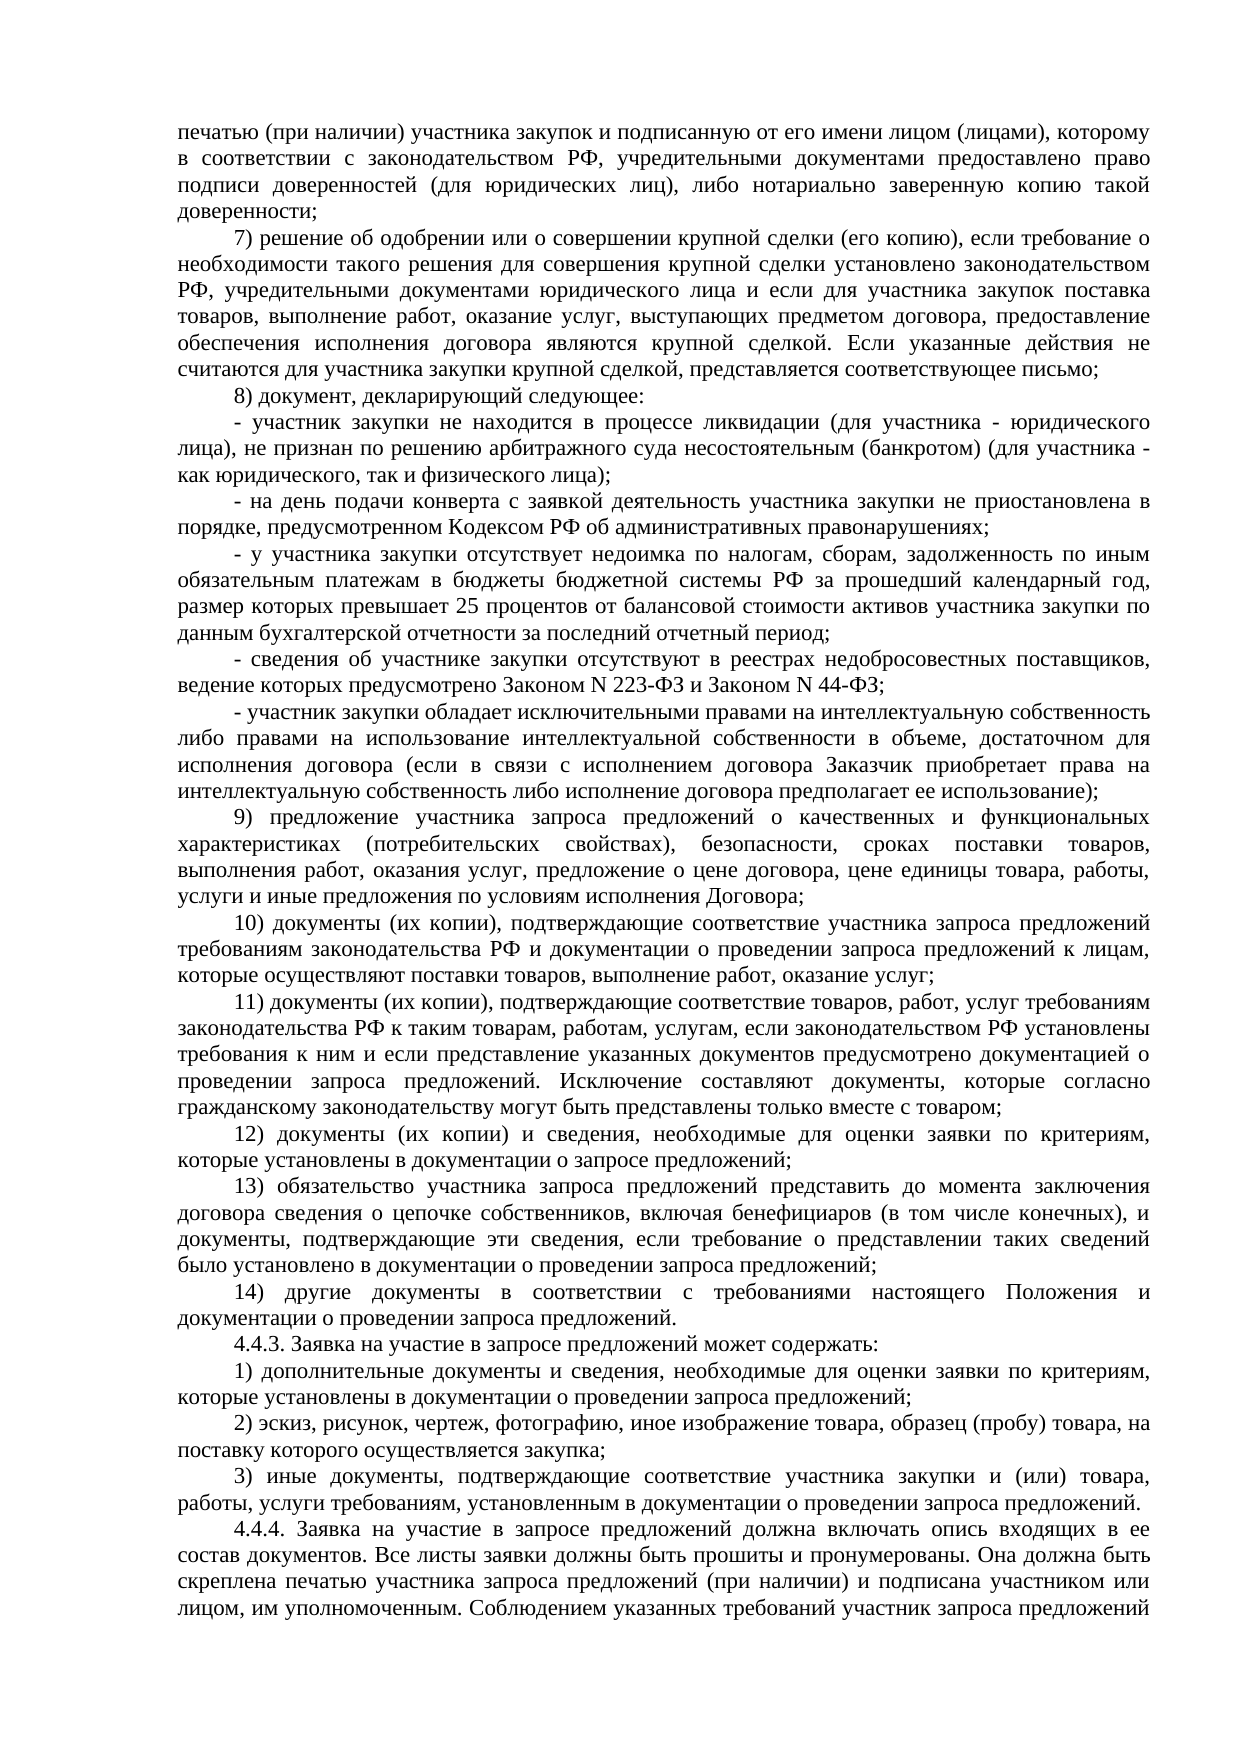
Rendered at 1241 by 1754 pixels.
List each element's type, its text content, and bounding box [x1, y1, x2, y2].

text 1) дополнительные документы и сведения, необходимые для оценки заявки по критериям, которые установлены в документации о проведении запроса предложений; [177, 1357, 1152, 1409]
text - участник закупки обладает исключительными правами на интеллектуальную собственность либо правами на использование интеллектуальной собственности в объеме, достаточном для исполнения договора (если в связи с исполнением договора Заказчик приобретает права на интеллектуальную собственность либо исполнение договора предполагает ее использование); [177, 698, 1152, 803]
text 4.4.3. Заявка на участие в запросе предложений может содержать: [177, 1330, 1152, 1357]
text - участник закупки не находится в процессе ликвидации (для участника - юридического лица), не признан по решению арбитражного суда несостоятельным (банкротом) (для участника - как юридического, так и физического лица); [177, 408, 1152, 487]
text 12) документы (их копии) и сведения, необходимые для оценки заявки по критериям, которые установлены в документации о запросе предложений; [177, 1119, 1152, 1172]
text 14) другие документы в соответствии с требованиями настоящего Положения и документации о проведении запроса предложений. [177, 1278, 1152, 1330]
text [177, 118, 1152, 223]
text 3) иные документы, подтверждающие соответствие участника закупки и (или) товара, работы, услуги требованиям, установленным в документации о проведении запроса предложений. [177, 1462, 1152, 1515]
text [177, 1515, 1152, 1620]
text 2) эскиз, рисунок, чертеж, фотографию, иное изображение товара, образец (пробу) товара, на поставку которого осуществляется закупка; [177, 1409, 1152, 1462]
text 13) обязательство участника запроса предложений представить до момента заключения договора сведения о цепочке собственников, включая бенефициаров (в том числе конечных), и документы, подтверждающие эти сведения, если требование о представлении таких сведений было установлено в документации о проведении запроса предложений; [177, 1172, 1152, 1278]
text 9) предложение участника запроса предложений о качественных и функциональных характеристиках (потребительских свойствах), безопасности, сроках поставки товаров, выполнения работ, оказания услуг, предложение о цене договора, цене единицы товара, работы, услуги и иные предложения по условиям исполнения Договора; [177, 803, 1152, 909]
text 11) документы (их копии), подтверждающие соответствие товаров, работ, услуг требованиям законодательства РФ к таким товарам, работам, услугам, если законодательством РФ установлены требования к ним и если представление указанных документов предусмотрено документацией о проведении запроса предложений. Исключение составляют документы, которые согласно гражданскому законодательству могут быть представлены только вместе с товаром; [177, 988, 1152, 1119]
text - сведения об участнике закупки отсутствуют в реестрах недобросовестных поставщиков, ведение которых предусмотрено Законом N 223-ФЗ и Законом N 44-ФЗ; [177, 645, 1152, 698]
text 7) решение об одобрении или о совершении крупной сделки (его копию), если требование о необходимости такого решения для совершения крупной сделки установлено законодательством РФ, учредительными документами юридического лица и если для участника закупок поставка товаров, выполнение работ, оказание услуг, выступающих предметом договора, предоставление обеспечения исполнения договора являются крупной сделкой. Если указанные действия не считаются для участника закупки крупной сделкой, представляется соответствующее письмо; [177, 223, 1152, 382]
text 8) документ, декларирующий следующее: [177, 382, 1152, 408]
text - у участника закупки отсутствует недоимка по налогам, сборам, задолженность по иным обязательным платежам в бюджеты бюджетной системы РФ за прошедший календарный год, размер которых превышает 25 процентов от балансовой стоимости активов участника закупки по данным бухгалтерской отчетности за последний отчетный период; [177, 540, 1152, 645]
text 10) документы (их копии), подтверждающие соответствие участника запроса предложений требованиям законодательства РФ и документации о проведении запроса предложений к лицам, которые осуществляют поставки товаров, выполнение работ, оказание услуг; [177, 909, 1152, 988]
text - на день подачи конверта с заявкой деятельность участника закупки не приостановлена в порядке, предусмотренном Кодексом РФ об административных правонарушениях; [177, 487, 1152, 540]
